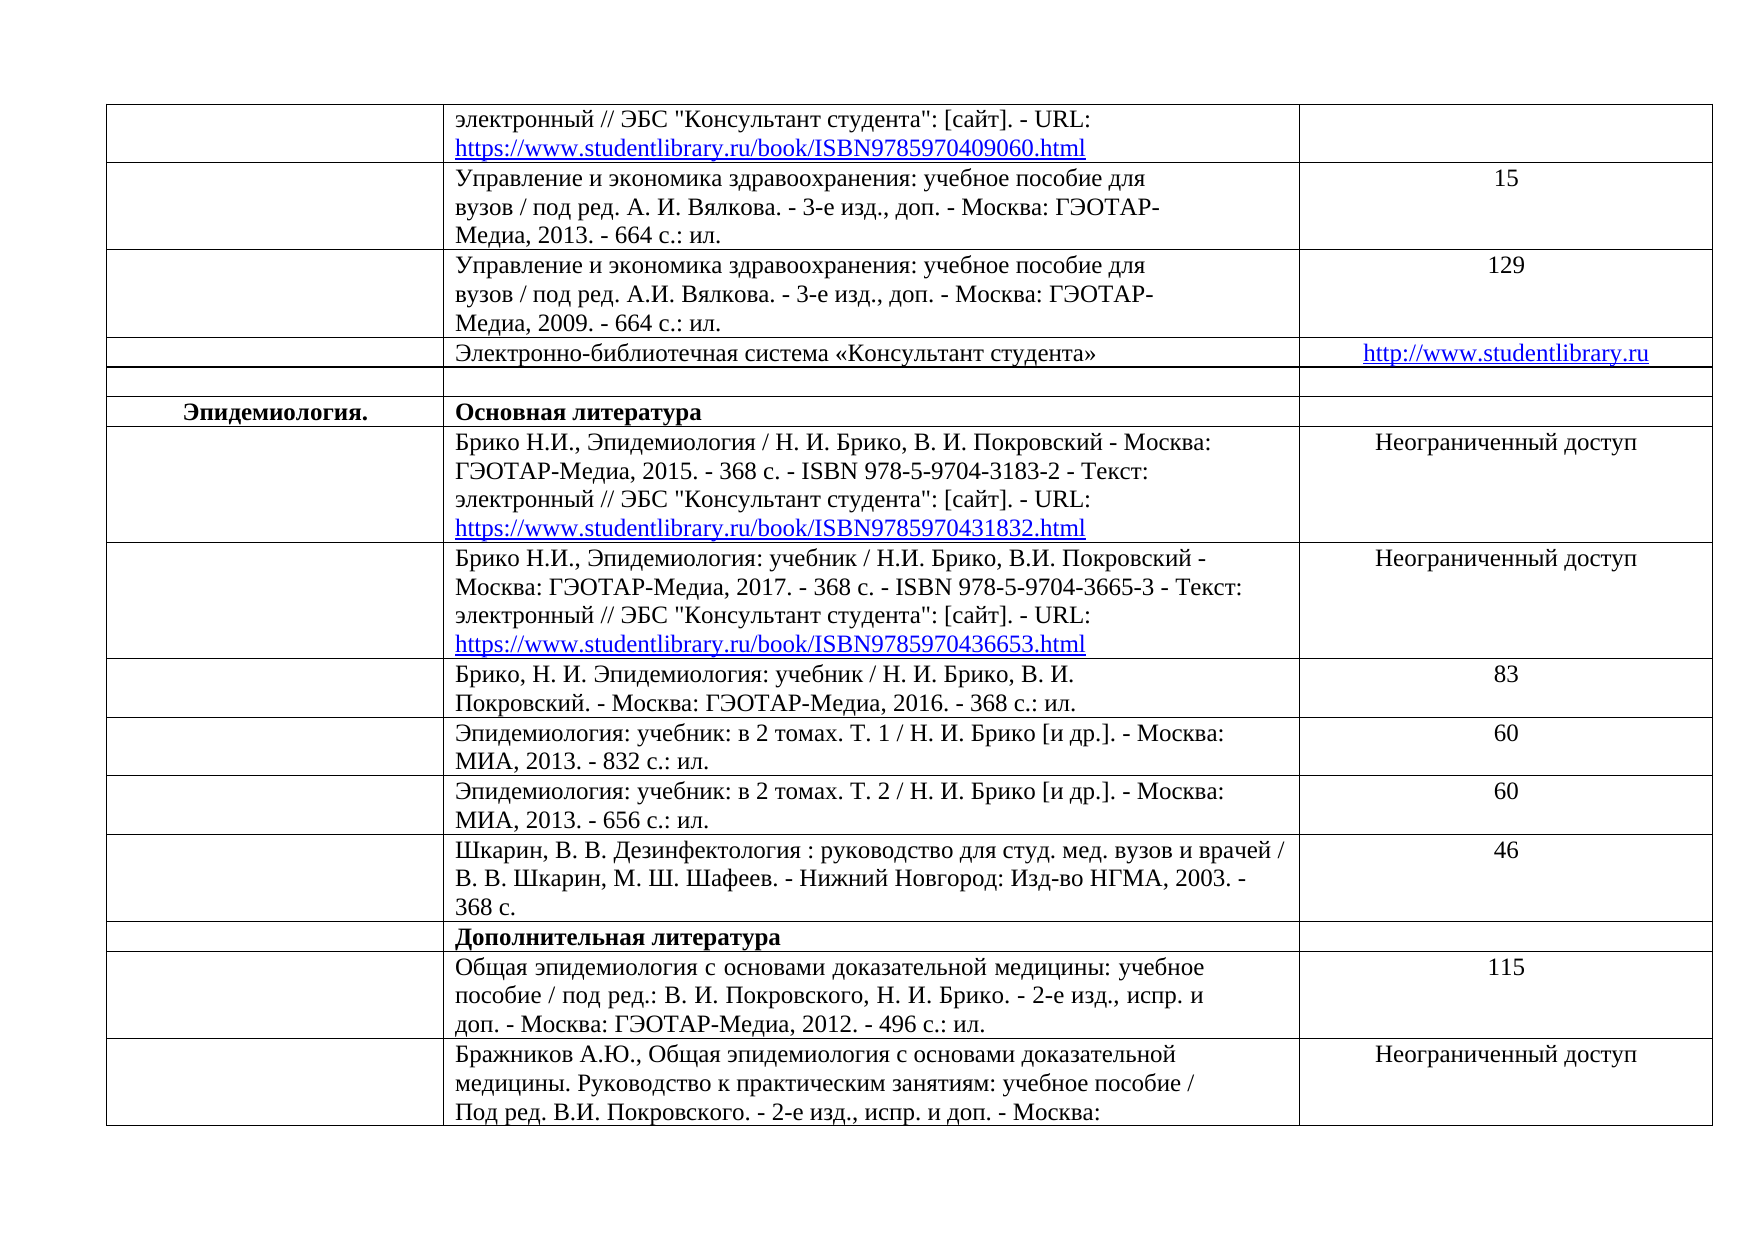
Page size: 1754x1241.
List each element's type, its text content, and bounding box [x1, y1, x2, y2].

table_cell [107, 543, 443, 658]
table_cell Брико, Н. И. Эпидемиология: учебник / Н. И. Брико, В. И. Покровский. - Москва: ГЭОТАР-Медиа, 2016. - 368 с.: ил. [444, 659, 1299, 717]
table_cell Дополнительная литература [444, 922, 1299, 951]
table_cell 115 [1300, 952, 1712, 1038]
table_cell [444, 105, 1299, 162]
table_cell 60 [1300, 718, 1712, 775]
table_cell Основная литература [444, 397, 1299, 426]
table_cell [1300, 397, 1712, 426]
table_cell Общая эпидемиология с основами доказательной медицины: учебное пособие / под ред.: В. И. Покровского, Н. И. Брико. - 2-е изд., испр. и доп. - Москва: ГЭОТАР-Медиа, 2012. - 496 с.: ил. [444, 952, 1299, 1038]
table_cell [107, 922, 443, 951]
table_cell [107, 250, 443, 337]
table_cell [107, 338, 443, 366]
table_cell Брико Н.И., Эпидемиология / Н. И. Брико, В. И. Покровский - Москва: ГЭОТАР-Медиа, 2015. - 368 с. - ISBN 978-5-9704-3183-2 - Текст: электронный // ЭБС "Консультант студента": [сайт]. - URL: https://www.studentlibrary.ru/book/ISBN9785970431832.html [444, 427, 1299, 542]
table_cell Неограниченный доступ [1300, 427, 1712, 542]
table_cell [1300, 1039, 1712, 1125]
table_cell Эпидемиология. [107, 397, 443, 426]
table_cell [107, 659, 443, 717]
table_cell Неограниченный доступ [1300, 543, 1712, 658]
table_cell Эпидемиология: учебник: в 2 томах. Т. 1 / Н. И. Брико [и др.]. - Москва: МИА, 2013. - 832 с.: ил. [444, 718, 1299, 775]
table_cell [1300, 368, 1712, 396]
table_cell Брико Н.И., Эпидемиология: учебник / Н.И. Брико, В.И. Покровский - Москва: ГЭОТАР-Медиа, 2017. - 368 с. - ISBN 978-5-9704-3665-3 - Текст: электронный // ЭБС "Консультант студента": [сайт]. - URL: https://www.studentlibrary.ru/book/ISBN9785970436653.html [444, 543, 1299, 658]
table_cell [444, 1039, 1299, 1125]
table_cell [107, 427, 443, 542]
table_cell 46 [1300, 835, 1712, 921]
table_cell Шкарин, В. В. Дезинфектология : руководство для студ. мед. вузов и врачей / В. В. Шкарин, М. Ш. Шафеев. - Нижний Новгород: Изд-во НГМА, 2003. - 368 с. [444, 835, 1299, 921]
table_cell [1300, 922, 1712, 951]
table_cell 83 [1300, 659, 1712, 717]
table_cell [107, 952, 443, 1038]
table_cell [107, 835, 443, 921]
table_cell Управление и экономика здравоохранения: учебное пособие для вузов / под ред. А.И. Вялкова. - 3-е изд., доп. - Москва: ГЭОТАР-Медиа, 2009. - 664 с.: ил. [444, 250, 1299, 337]
table_cell [107, 718, 443, 775]
table_cell 60 [1300, 776, 1712, 834]
table_cell [107, 163, 443, 249]
table_cell Эпидемиология: учебник: в 2 томах. Т. 2 / Н. И. Брико [и др.]. - Москва: МИА, 2013. - 656 с.: ил. [444, 776, 1299, 834]
table_cell 129 [1300, 250, 1712, 337]
table_cell Электронно-библиотечная система «Консультант студента» [444, 338, 1299, 366]
table_cell http://www.studentlibrary.ru [1300, 338, 1712, 366]
table_cell [107, 1039, 443, 1125]
table_cell Управление и экономика здравоохранения: учебное пособие для вузов / под ред. А. И. Вялкова. - 3-е изд., доп. - Москва: ГЭОТАР-Медиа, 2013. - 664 с.: ил. [444, 163, 1299, 249]
table_cell [107, 368, 443, 396]
table_cell [107, 105, 443, 162]
table_cell 15 [1300, 163, 1712, 249]
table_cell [1300, 105, 1712, 162]
table_cell [444, 368, 1299, 396]
table_cell [107, 776, 443, 834]
